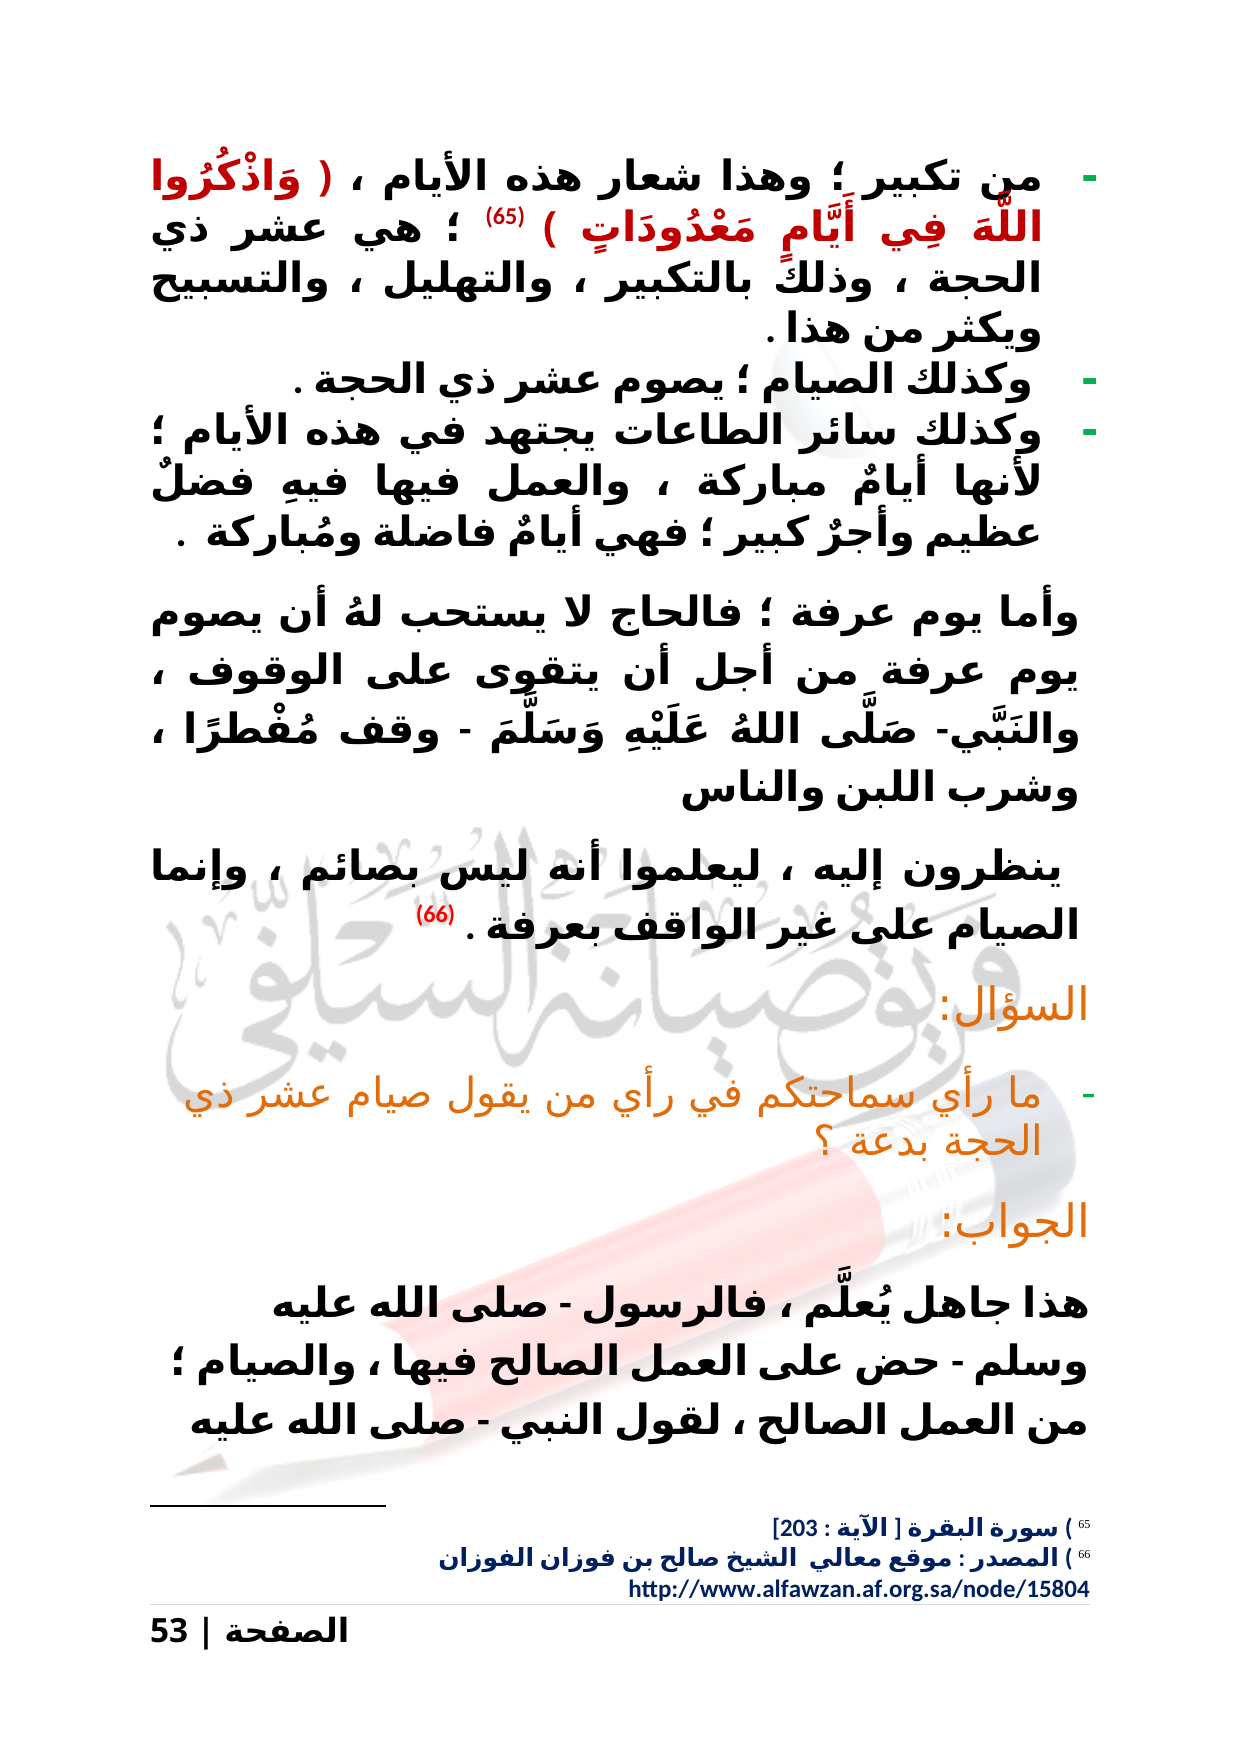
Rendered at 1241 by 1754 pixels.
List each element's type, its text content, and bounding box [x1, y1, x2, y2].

text السؤال: [150, 978, 1090, 1031]
list ما رأي سماحتكم في رأي من يقول صيام عشر ذي الحجة بدعة ؟ [150, 1068, 1081, 1166]
list وكذلك سائر الطاعات يجتهد في هذه الأيام ؛ لأنها أيامٌ مباركة ، والعمل فيها فيهِ فضلٌ عظيم وأجرٌ كبير ؛ فهي أيامٌ فاضلة ومُباركة . [150, 404, 1081, 557]
list وكذلك الصيام ؛ يصوم عشر ذي الحجة . [150, 353, 1081, 404]
text وأما يوم عرفة ؛ فالحاج لا يستحب لهُ أن يصوم يوم عرفة من أجل أن يتقوى على الوقوف ، والنَبَّي- صَلَّى اللهُ عَلَيْهِ وَسَلَّمَ - وقف مُفْطرًا ، وشرب اللبن والناس [150, 586, 1081, 812]
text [150, 1277, 1090, 1444]
list من تكبير ؛ وهذا شعار هذه الأيام ، ﴿ وَاذْكُرُوا اللَّهَ فِي أَيَّامٍ مَعْدُودَاتٍ ﴾ () ؛ هي عشر ذي الحجة ، وذلك بالتكبير ، والتهليل ، والتسبيح ويكثر من هذا . [150, 150, 1081, 353]
text ينظرون إليه ، ليعلموا أنه ليس بصائم ، وإنما الصيام على غير الواقف بعرفة . () [150, 840, 1081, 950]
text الجواب: [150, 1195, 1090, 1248]
